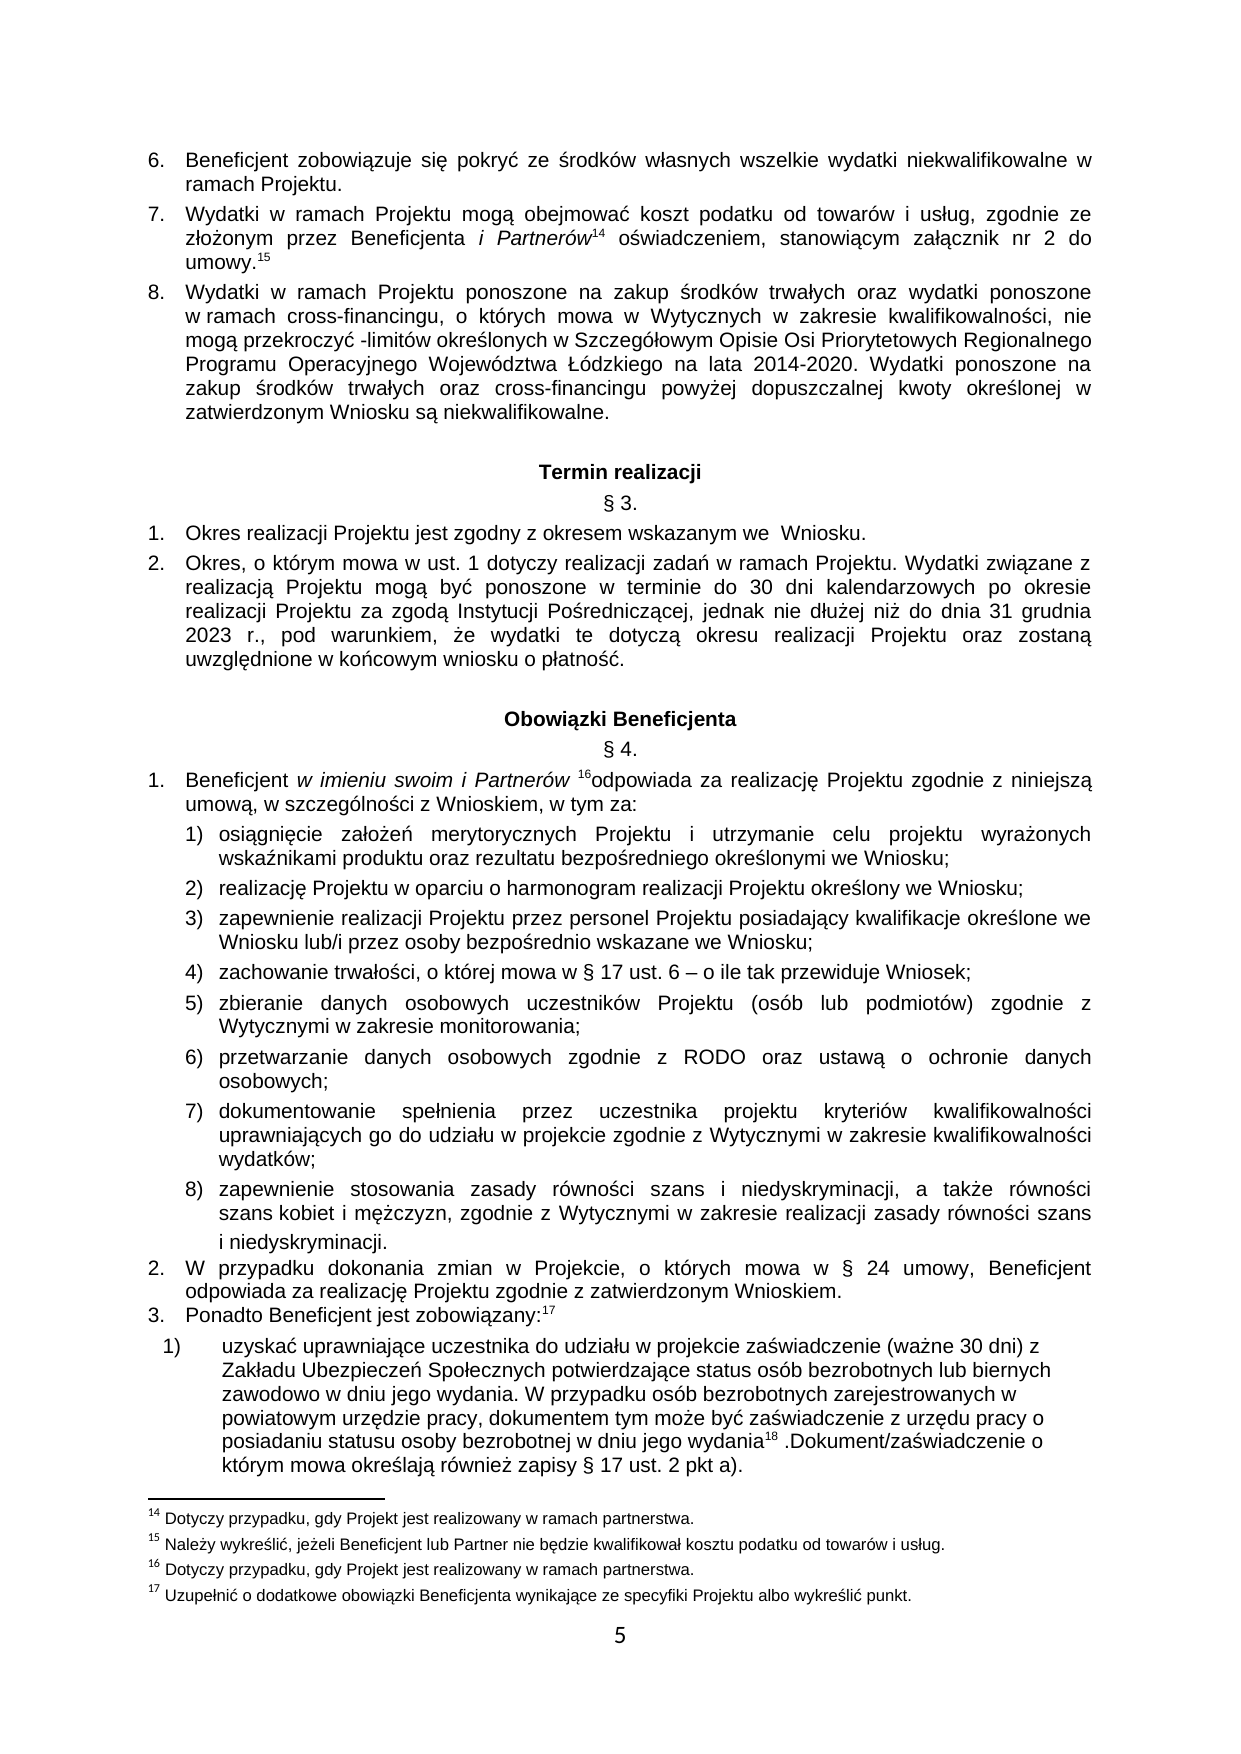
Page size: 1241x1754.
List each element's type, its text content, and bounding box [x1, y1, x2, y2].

list przetwarzanie danych osobowych zgodnie z RODO oraz ustawą o ochronie danych osobowych; [185, 1044, 1092, 1092]
text § 4. [148, 737, 1092, 761]
list dokumentowanie spełnienia przez uczestnika projektu kryteriów kwalifikowalności uprawniających go do udziału w projekcie zgodnie z Wytycznymi w zakresie kwalifikowalności wydatków; [185, 1099, 1092, 1171]
list Wydatki w ramach Projektu ponoszone na zakup środków trwałych oraz wydatki ponoszone w ramach cross-financingu, o których mowa w Wytycznych w zakresie kwalifikowalności, nie mogą przekroczyć -limitów określonych w Szczegółowym Opisie Osi Priorytetowych Regionalnego Programu Operacyjnego Województwa Łódzkiego na lata 2014-2020. Wydatki ponoszone na zakup środków trwałych oraz cross-financingu powyżej dopuszczalnej kwoty określonej w zatwierdzonym Wniosku są niekwalifikowalne. [148, 280, 1092, 424]
text § 3. [148, 490, 1092, 514]
list zachowanie trwałości, o której mowa w § 17 ust. 6 – o ile tak przewiduje Wniosek; [185, 960, 1092, 984]
text Termin realizacji [148, 460, 1092, 484]
list Okres realizacji Projektu jest zgodny z okresem wskazanym we Wniosku. [148, 521, 1092, 544]
list osiągnięcie założeń merytorycznych Projektu i utrzymanie celu projektu wyrażonych wskaźnikami produktu oraz rezultatu bezpośredniego określonymi we Wniosku; [185, 822, 1092, 869]
list realizację Projektu w oparciu o harmonogram realizacji Projektu określony we Wniosku; [185, 876, 1092, 900]
list Beneficjent w imieniu swoim i Partnerów odpowiada za realizację Projektu zgodnie z niniejszą umową, w szczególności z Wnioskiem, w tym za: [148, 767, 1092, 815]
text Obowiązki Beneficjenta [148, 707, 1092, 731]
list Ponadto Beneficjent jest zobowiązany: [148, 1303, 1092, 1327]
list zapewnienie realizacji Projektu przez personel Projektu posiadający kwalifikacje określone we Wniosku lub/i przez osoby bezpośrednio wskazane we Wniosku; [185, 906, 1092, 954]
list W przypadku dokonania zmian w Projekcie, o których mowa w § 24 umowy, Beneficjent odpowiada za realizację Projektu zgodnie z zatwierdzonym Wnioskiem. [148, 1255, 1092, 1303]
list uzyskać uprawniające uczestnika do udziału w projekcie zaświadczenie (ważne 30 dni) z Zakładu Ubezpieczeń Społecznych potwierdzające status osób bezrobotnych lub biernych zawodowo w dniu jego wydania. W przypadku osób bezrobotnych zarejestrowanych w powiatowym urzędzie pracy, dokumentem tym może być zaświadczenie z urzędu pracy o posiadaniu statusu osoby bezrobotnej w dniu jego wydania .Dokument/zaświadczenie o którym mowa określają również zapisy § 17 ust. 2 pkt a). [162, 1333, 1092, 1477]
list Beneficjent zobowiązuje się pokryć ze środków własnych wszelkie wydatki niekwalifikowalne w ramach Projektu. [148, 148, 1092, 196]
list zbieranie danych osobowych uczestników Projektu (osób lub podmiotów) zgodnie z Wytycznymi w zakresie monitorowania; [185, 990, 1092, 1038]
list zapewnienie stosowania zasady równości szans i niedyskryminacji, a także równości szans kobiet i mężczyzn, zgodnie z Wytycznymi w zakresie realizacji zasady równości szans i niedyskryminacji. [185, 1177, 1092, 1255]
list Wydatki w ramach Projektu mogą obejmować koszt podatku od towarów i usług, zgodnie ze złożonym przez Beneficjenta i Partnerów oświadczeniem, stanowiącym załącznik nr 2 do umowy. [148, 202, 1092, 274]
list Okres, o którym mowa w ust. 1 dotyczy realizacji zadań w ramach Projektu. Wydatki związane z realizacją Projektu mogą być ponoszone w terminie do 30 dni kalendarzowych po okresie realizacji Projektu za zgodą Instytucji Pośredniczącej, jednak nie dłużej niż do dnia 31 grudnia 2023 r., pod warunkiem, że wydatki te dotyczą okresu realizacji Projektu oraz zostaną uwzględnione w końcowym wniosku o płatność. [148, 551, 1092, 671]
